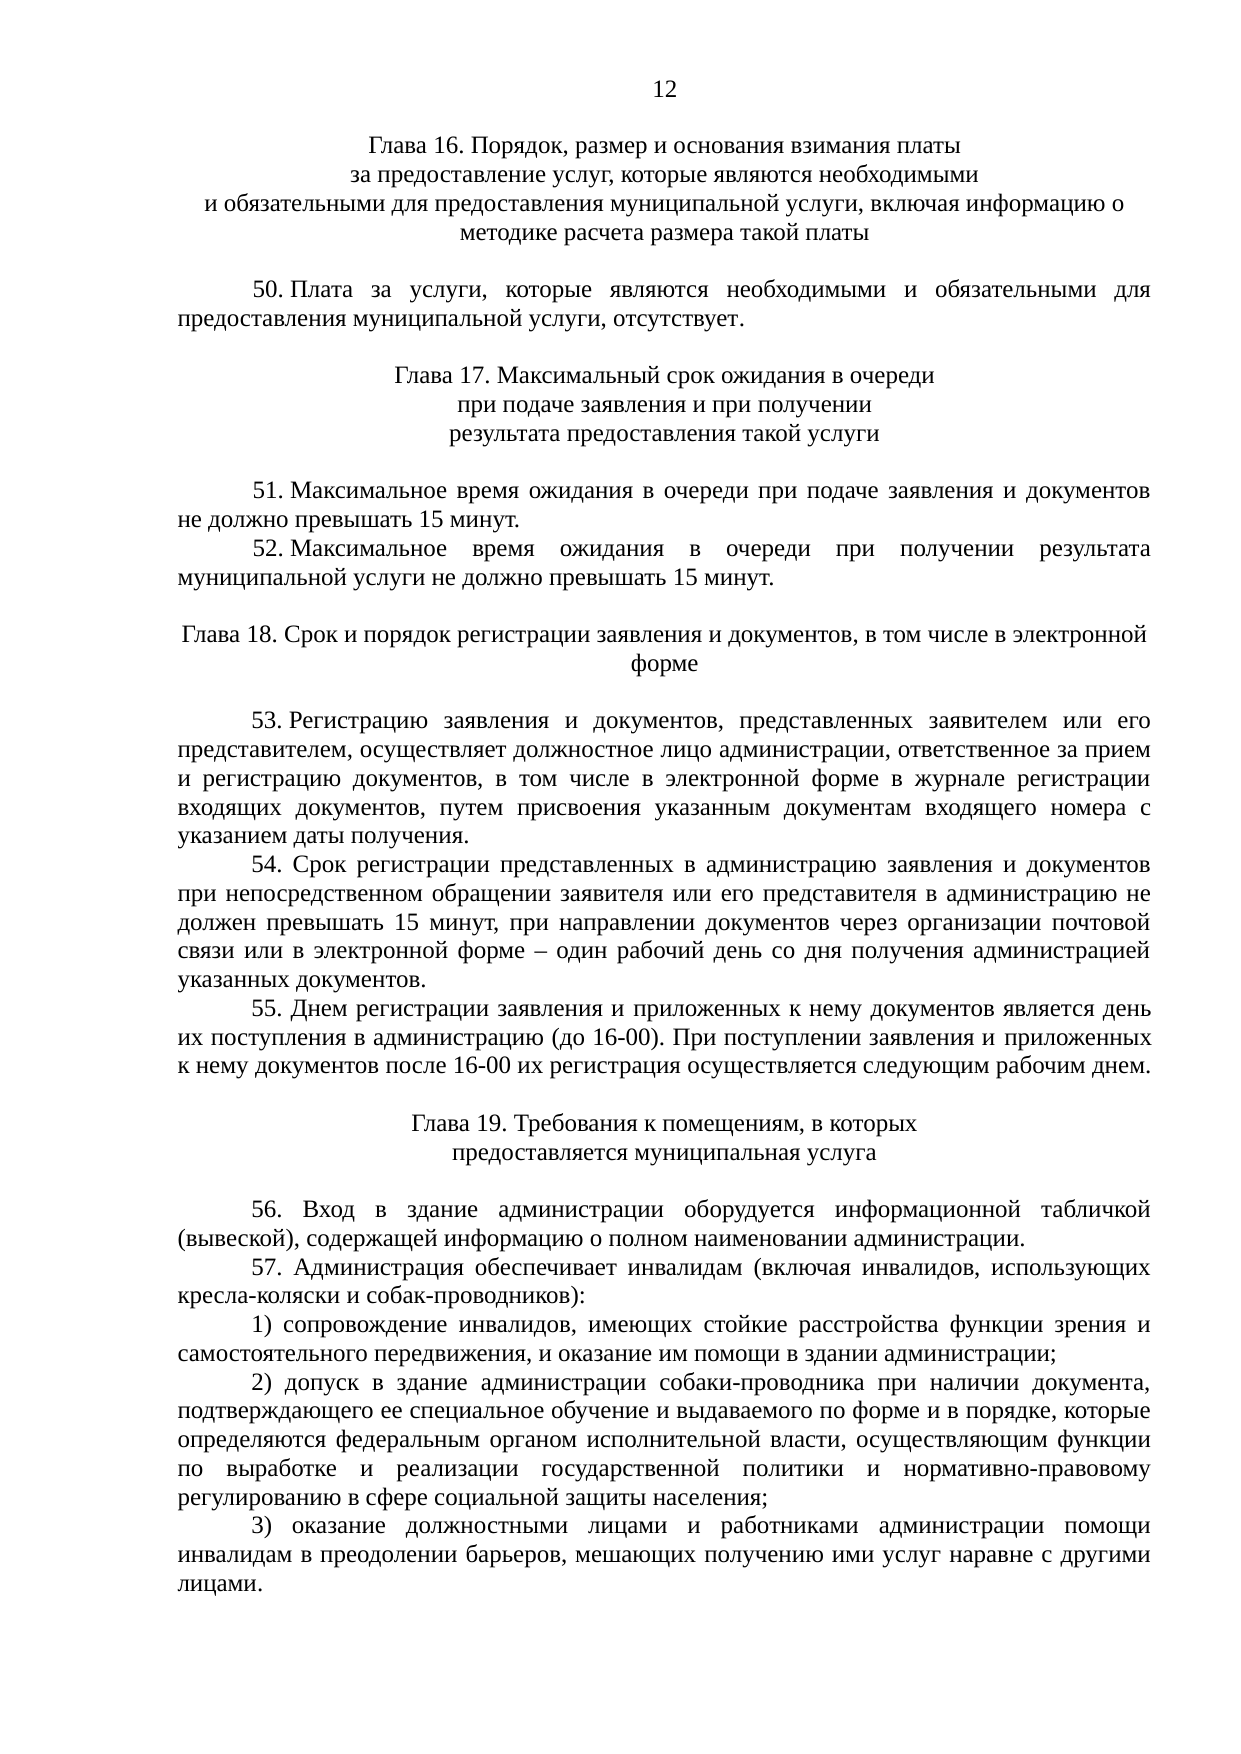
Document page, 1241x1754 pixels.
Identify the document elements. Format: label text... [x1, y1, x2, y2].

text 51. Максимальное время ожидания в очереди при подаче заявления и документов не должно превышать 15 минут. [177, 476, 1152, 533]
text 54. Срок регистрации представленных в администрацию заявления и документов при непосредственном обращении заявителя или его представителя в администрацию не должен превышать 15 минут, при направлении документов через организации почтовой связи или в электронной форме – один рабочий день со дня получения администрацией указанных документов. [177, 849, 1152, 993]
text 56. Вход в здание администрации оборудуется информационной табличкой (вывеской), содержащей информацию о полном наименовании администрации. [177, 1194, 1152, 1252]
text Глава 17. Максимальный срок ожидания в очереди при подаче заявления и при получении результата предоставления такой услуги [177, 361, 1152, 447]
text 50. Плата за услуги, которые являются необходимыми и обязательными для предоставления муниципальной услуги, отсутствует. [177, 274, 1152, 332]
text 2) допуск в здание администрации собаки-проводника при наличии документа, подтверждающего ее специальное обучение и выдаваемого по форме и в порядке, которые определяются федеральным органом исполнительной власти, осуществляющим функции по выработке и реализации государственной политики и нормативно-правовому регулированию в сфере социальной защиты населения; [177, 1367, 1152, 1511]
text Глава 18. Срок и порядок регистрации заявления и документов, в том числе в электронной форме [177, 619, 1152, 677]
text 1) сопровождение инвалидов, имеющих стойкие расстройства функции зрения и самостоятельного передвижения, и оказание им помощи в здании администрации; [177, 1309, 1152, 1367]
text Глава 16. Порядок, размер и основания взимания платы за предоставление услуг, которые являются необходимыми и обязательными для предоставления муниципальной услуги, включая информацию о методике расчета размера такой платы [177, 131, 1152, 246]
text 52. Максимальное время ожидания в очереди при получении результата муниципальной услуги не должно превышать 15 минут. [177, 533, 1152, 591]
text 55. Днем регистрации заявления и приложенных к нему документов является день их поступления в администрацию (до 16-00). При поступлении заявления и приложенных к нему документов после 16-00 их регистрация осуществляется следующим рабочим днем. [177, 993, 1152, 1079]
text 3) оказание должностными лицами и работниками администрации помощи инвалидам в преодолении барьеров, мешающих получению ими услуг наравне с другими лицами. [177, 1511, 1152, 1597]
text 53. Регистрацию заявления и документов, представленных заявителем или его представителем, осуществляет должностное лицо администрации, ответственное за прием и регистрацию документов, в том числе в электронной форме в журнале регистрации входящих документов, путем присвоения указанным документам входящего номера с указанием даты получения. [177, 706, 1152, 849]
text Глава 19. Требования к помещениям, в которых предоставляется муниципальная услуга [177, 1108, 1152, 1166]
text 57. Администрация обеспечивает инвалидам (включая инвалидов, использующих кресла-коляски и собак-проводников): [177, 1252, 1152, 1309]
